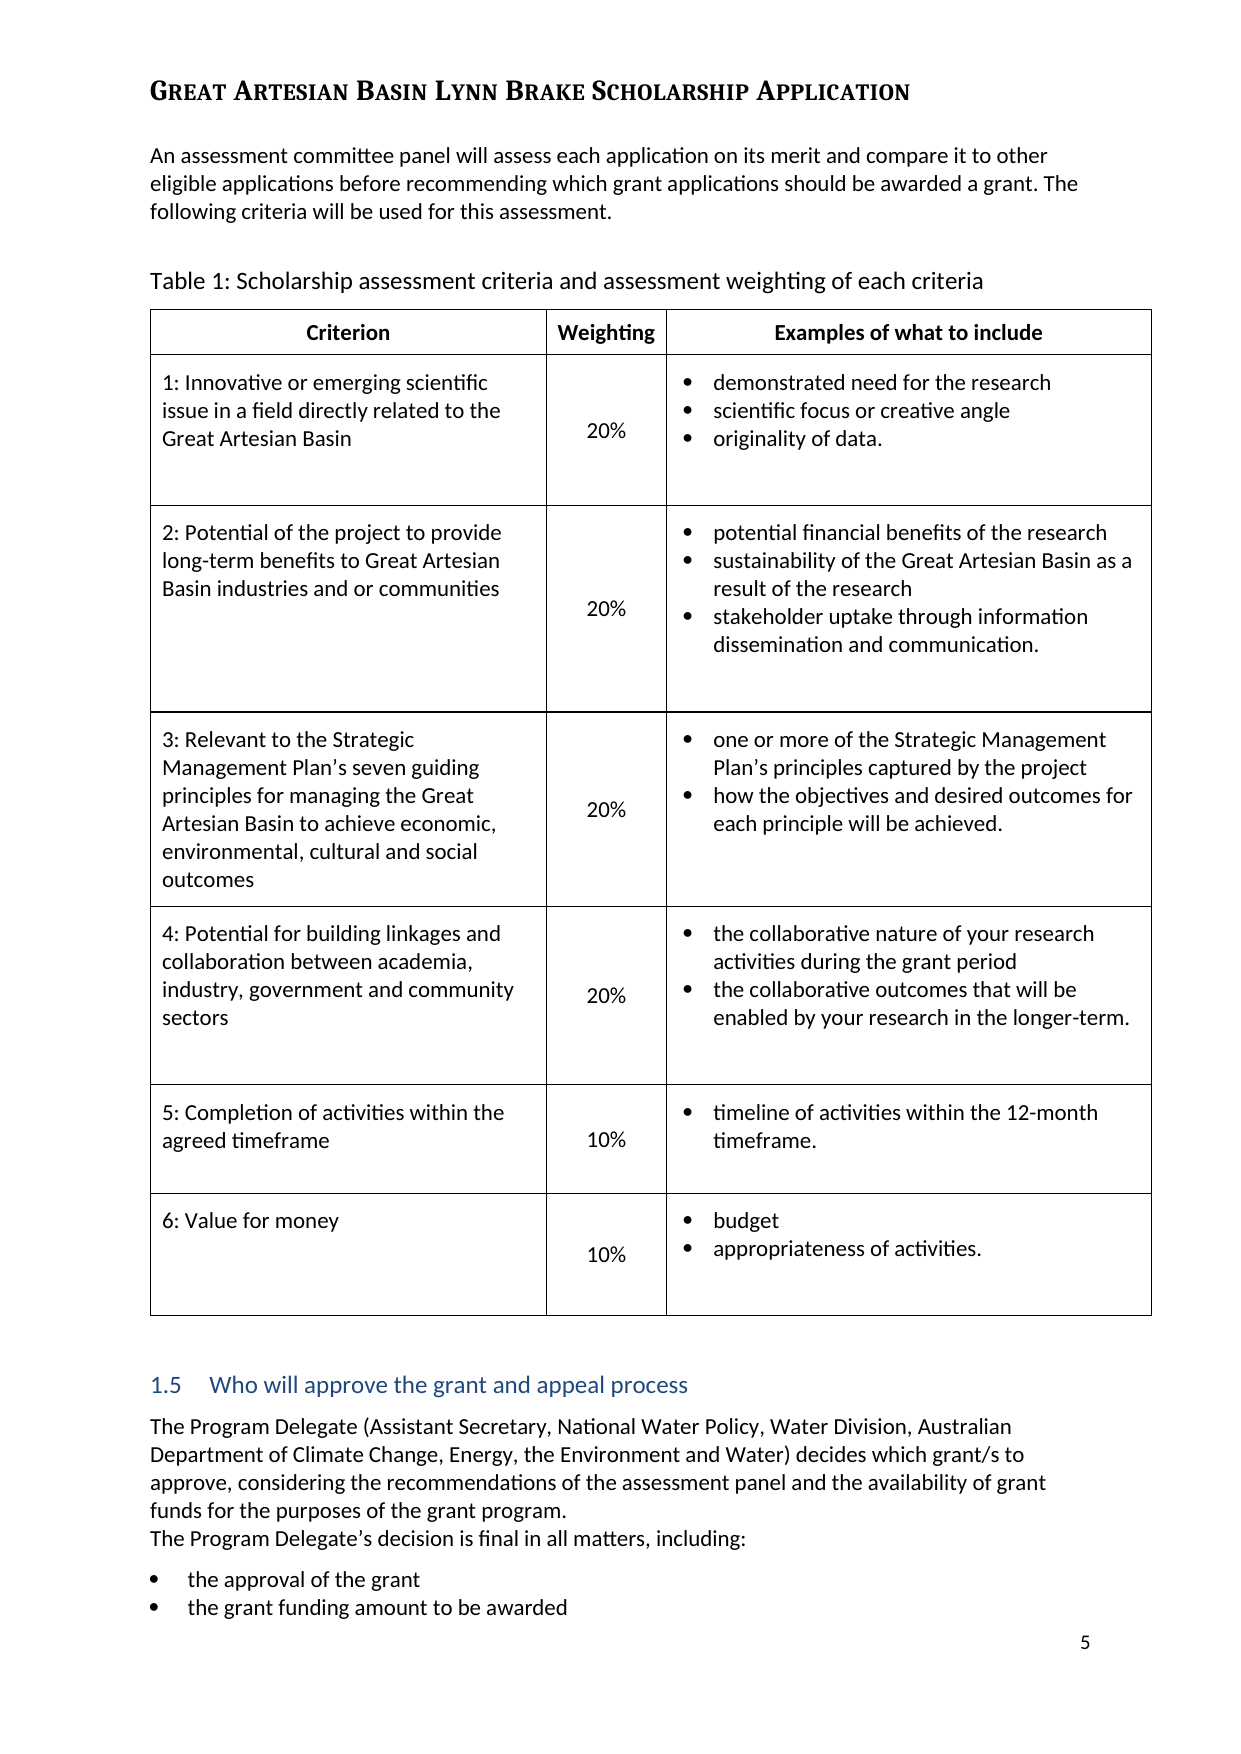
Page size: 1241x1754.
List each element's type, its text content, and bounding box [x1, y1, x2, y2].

subtitle Who will approve the grant and appeal process [150, 1369, 1090, 1400]
list the approval of the grant [150, 1565, 1090, 1593]
table_header Criterion [151, 310, 546, 354]
table_cell 10% [547, 1194, 666, 1315]
table_cell timeline of activities within the 12-month timeframe. [667, 1085, 1151, 1193]
table_cell 2: Potential of the project to provide long-term benefits to Great Artesian Basin industries and or communities [151, 506, 546, 711]
table_cell 10% [547, 1085, 666, 1193]
text The Program Delegate (Assistant Secretary, National Water Policy, Water Division, Australian Department of Climate Change, Energy, the Environment and Water) decides which grant/s to approve, considering the recommendations of the assessment panel and the availability of grant funds for the purposes of the grant program. [150, 1412, 1090, 1524]
text The Program Delegate’s decision is final in all matters, including: [150, 1524, 1090, 1552]
list the grant funding amount to be awarded [150, 1593, 1090, 1621]
table_cell 4: Potential for building linkages and collaboration between academia, industry, government and community sectors [151, 907, 546, 1084]
table_cell demonstrated need for the research scientific focus or creative angle originality of data. [667, 355, 1151, 505]
table_cell 20% [547, 355, 666, 505]
table_cell potential financial benefits of the research sustainability of the Great Artesian Basin as a result of the research stakeholder uptake through information dissemination and communication. [667, 506, 1151, 711]
table_cell budget appropriateness of activities. [667, 1194, 1151, 1315]
text Table 1: Scholarship assessment criteria and assessment weighting of each criteria [150, 265, 1090, 296]
table_cell 20% [547, 506, 666, 711]
table_header Weighting [547, 310, 666, 354]
table_cell 5: Completion of activities within the agreed timeframe [151, 1085, 546, 1193]
table_cell 3: Relevant to the Strategic Management Plan’s seven guiding principles for managing the Great Artesian Basin to achieve economic, environmental, cultural and social outcomes [151, 713, 546, 906]
table_cell 20% [547, 713, 666, 906]
table_cell 1: Innovative or emerging scientific issue in a field directly related to the Great Artesian Basin [151, 355, 546, 505]
table_header Examples of what to include [667, 310, 1151, 354]
table_cell 20% [547, 907, 666, 1084]
table_cell the collaborative nature of your research activities during the grant period the collaborative outcomes that will be enabled by your research in the longer-term. [667, 907, 1151, 1084]
table_cell 6: Value for money [151, 1194, 546, 1315]
table_cell one or more of the Strategic Management Plan’s principles captured by the project how the objectives and desired outcomes for each principle will be achieved. [667, 713, 1151, 906]
text An assessment committee panel will assess each application on its merit and compare it to other eligible applications before recommending which grant applications should be awarded a grant. The following criteria will be used for this assessment. [150, 141, 1090, 225]
